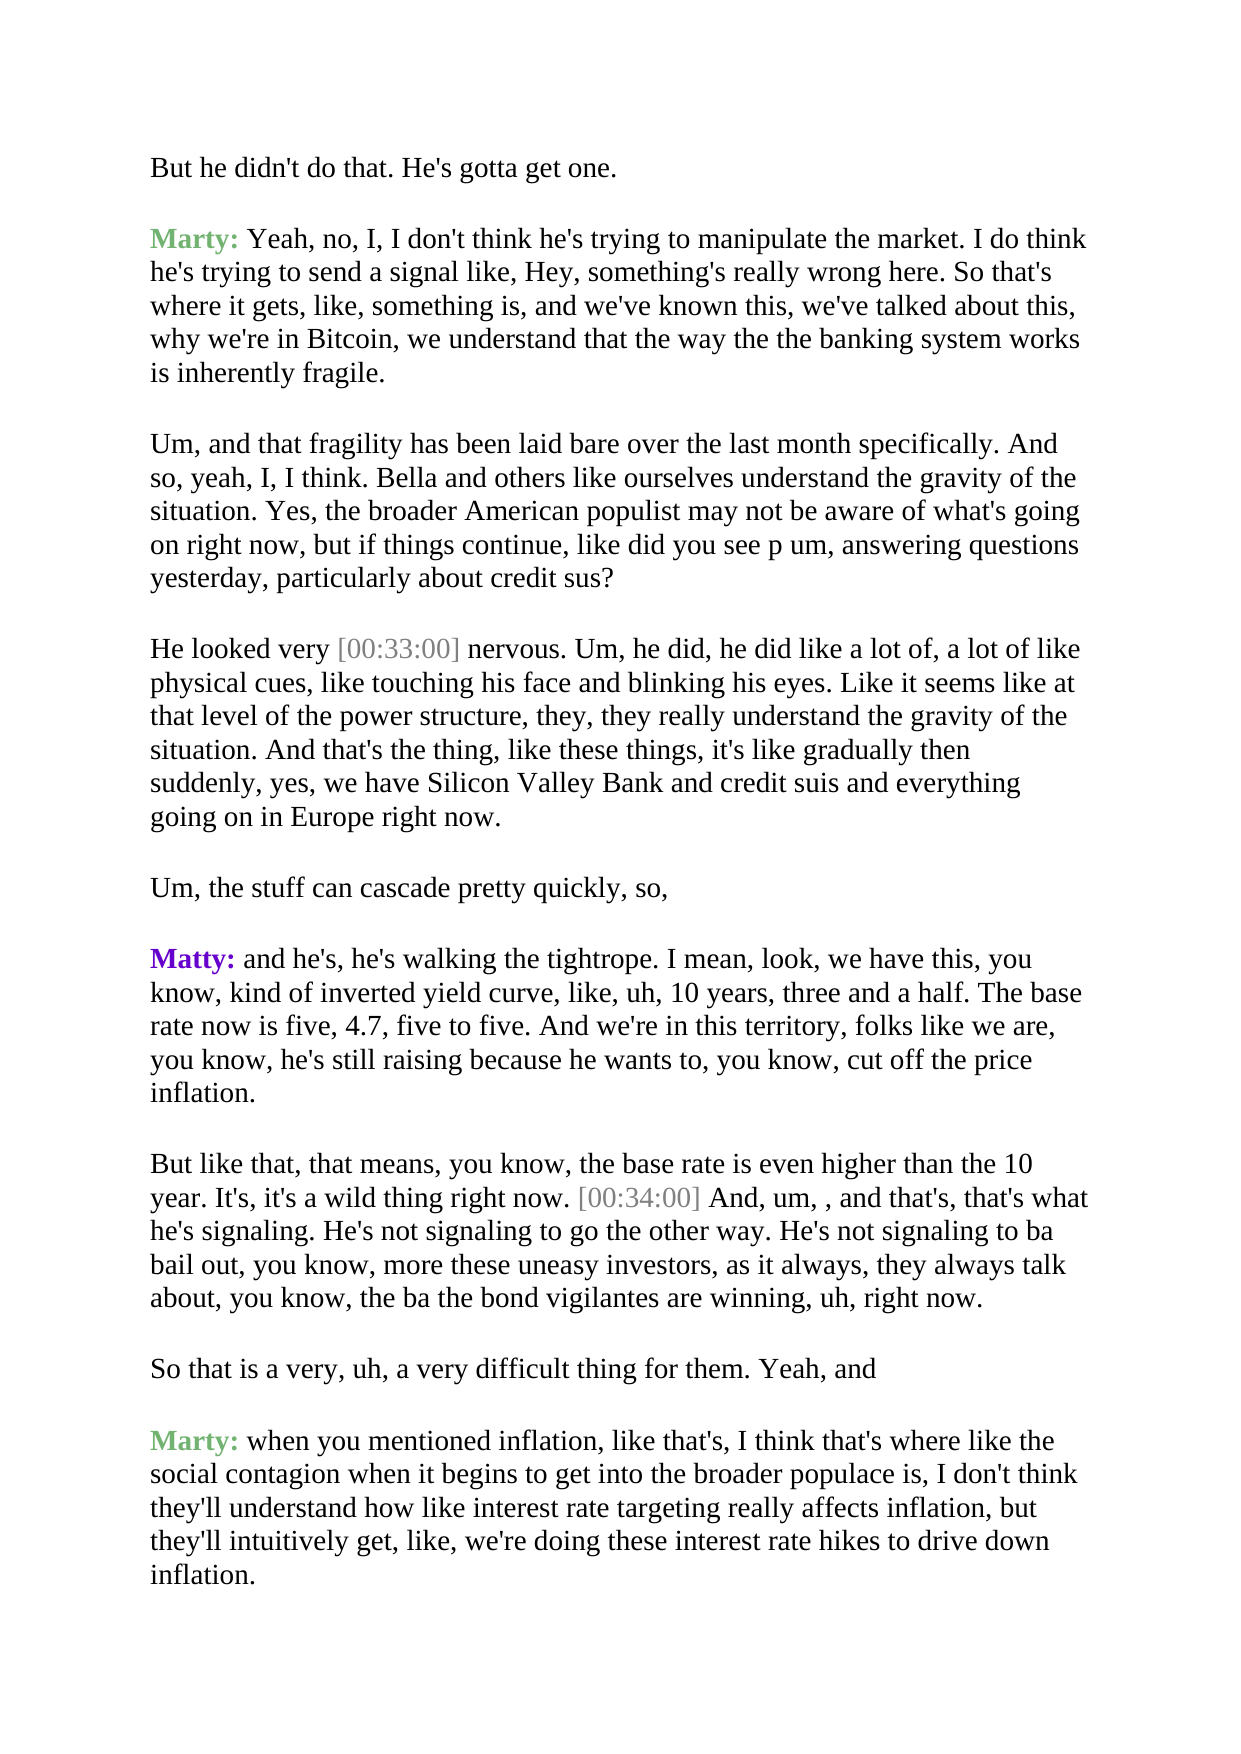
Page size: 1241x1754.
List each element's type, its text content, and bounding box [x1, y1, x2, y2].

text But he didn't do that. He's gotta get one. [150, 150, 1090, 183]
text Marty: when you mentioned inflation, like that's, I think that's where like the social contagion when it begins to get into the broader populace is, I don't think they'll understand how like interest rate targeting really affects inflation, but they'll intuitively get, like, we're doing these interest rate hikes to drive down inflation. [150, 1423, 1090, 1590]
text Um, the stuff can cascade pretty quickly, so, [150, 870, 1090, 904]
text He looked very [00:33:00] nervous. Um, he did, he did like a lot of, a lot of like physical cues, like touching his face and blinking his eyes. Like it seems like at that level of the power structure, they, they really understand the gravity of the situation. And that's the thing, like these things, it's like gradually then suddenly, yes, we have Silicon Valley Bank and credit suis and everything going on in Europe right now. [150, 631, 1090, 833]
text Matty: and he's, he's walking the tightrope. I mean, look, we have this, you know, kind of inverted yield curve, like, uh, 10 years, three and a half. The base rate now is five, 4.7, five to five. And we're in this territory, folks like we are, you know, he's still raising because he wants to, you know, cut off the price inflation. [150, 941, 1090, 1109]
text So that is a very, uh, a very difficult thing for them. Yeah, and [150, 1352, 1090, 1385]
text Um, and that fragility has been laid bare over the last month specifically. And so, yeah, I, I think. Bella and others like ourselves understand the gravity of the situation. Yes, the broader American populist may not be aware of what's going on right now, but if things continue, like did you see p um, answering questions yesterday, particularly about credit sus? [150, 426, 1090, 594]
text Marty: Yeah, no, I, I don't think he's trying to manipulate the market. I do think he's trying to send a signal like, Hey, something's really wrong here. So that's where it gets, like, something is, and we've known this, we've talked about this, why we're in Bitcoin, we understand that the way the the banking system works is inherently fragile. [150, 221, 1090, 389]
text But like that, that means, you know, the base rate is even higher than the 10 year. It's, it's a wild thing right now. [00:34:00] And, um, , and that's, that's what he's signaling. He's not signaling to go the other way. He's not signaling to ba bail out, you know, more these uneasy investors, as it always, they always talk about, you know, the ba the bond vigilantes are winning, uh, right now. [150, 1146, 1090, 1314]
